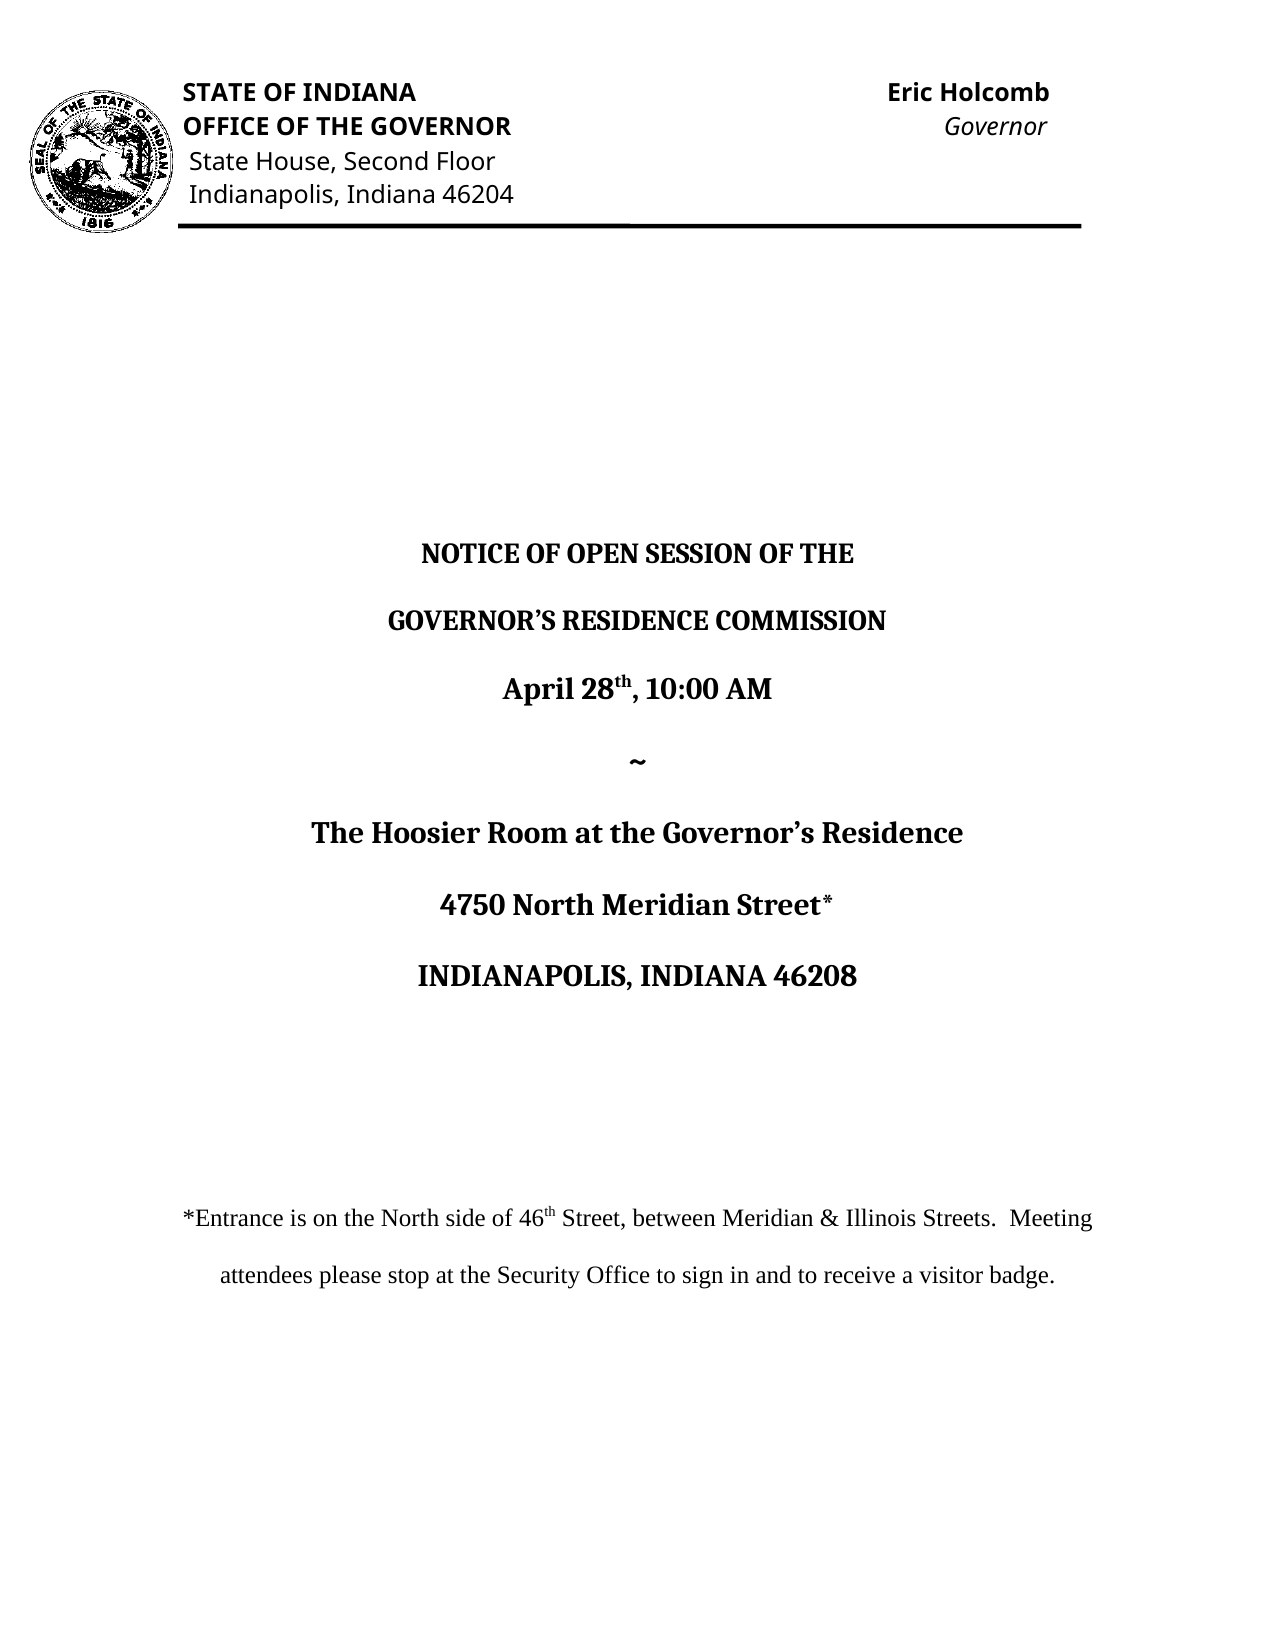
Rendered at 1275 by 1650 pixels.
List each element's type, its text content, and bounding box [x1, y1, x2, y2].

text ~ [150, 743, 1125, 779]
text *Entrance is on the North side of 46th Street, between Meridian & Illinois Streets. Meeting attendees please stop at the Security Office to sign in and to receive a visitor badge. [150, 1203, 1125, 1289]
text INDIANAPOLIS, INDIANA 46208 [150, 959, 1125, 995]
picture [26, 88, 177, 237]
text 4750 North Meridian Street* [150, 887, 1125, 923]
text NOTICE OF OPEN SESSION OF THE [150, 537, 1125, 571]
text GOVERNOR’S RESIDENCE COMMISSION [150, 604, 1125, 638]
text The Hoosier Room at the Governor’s Residence [150, 815, 1125, 851]
text April 28th, 10:00 AM [150, 671, 1125, 707]
